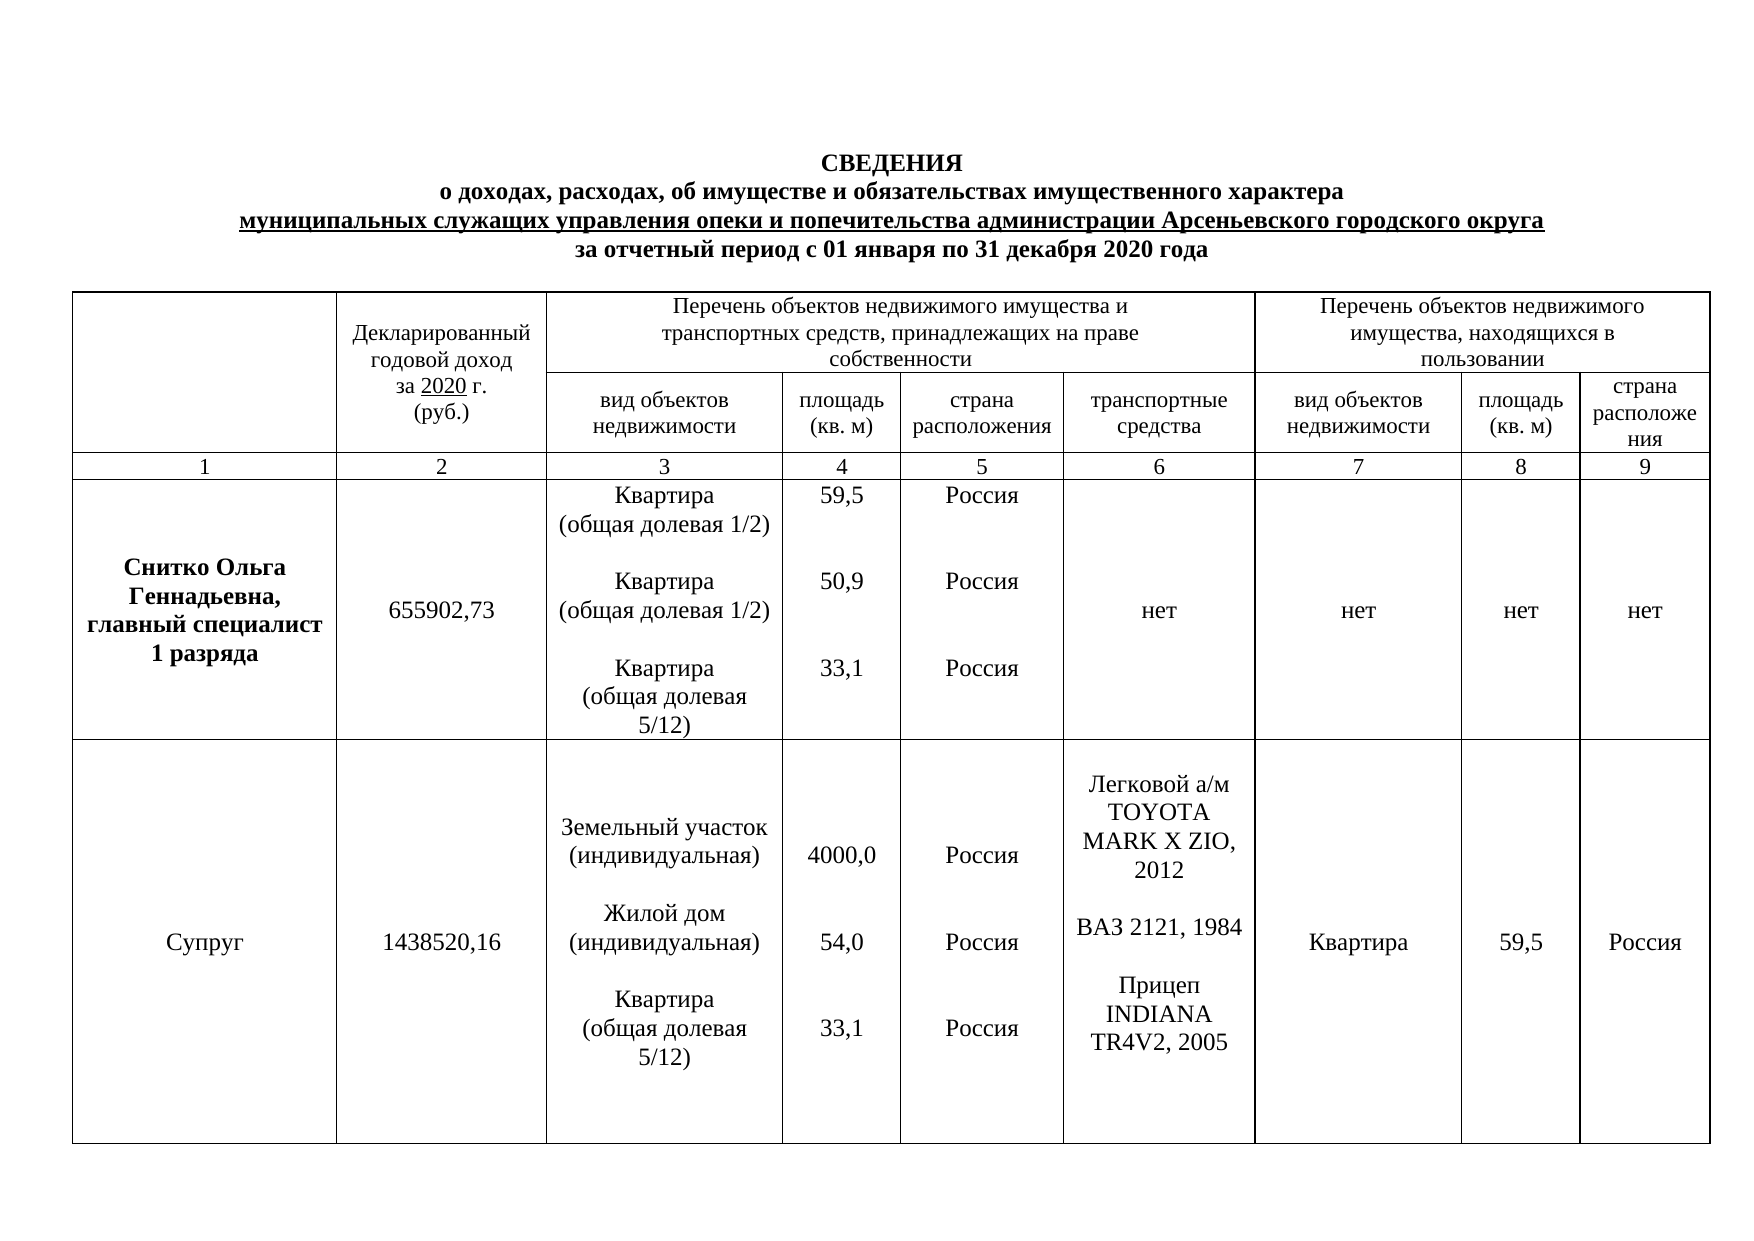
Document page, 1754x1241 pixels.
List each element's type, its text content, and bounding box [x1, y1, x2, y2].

table_cell нет [1462, 480, 1579, 739]
table_cell Россия Россия Россия [901, 740, 1063, 1142]
table_cell 3 [547, 453, 782, 479]
table_cell 5 [901, 453, 1063, 479]
table_cell Россия Россия Россия [901, 480, 1063, 739]
table_cell Квартира [1256, 740, 1461, 1142]
table_cell 8 [1462, 453, 1579, 479]
table_cell страна расположения [901, 373, 1063, 452]
table_cell Земельный участок (индивидуальная) Жилой дом (индивидуальная) Квартира (общая долевая 5/12) [547, 740, 782, 1142]
table_cell 59,5 50,9 33,1 [783, 480, 900, 739]
table_cell 2 [337, 453, 546, 479]
table_cell 7 [1256, 453, 1461, 479]
table_cell нет [1064, 480, 1254, 739]
table_cell 1438520,16 [337, 740, 546, 1142]
table_cell площадь (кв. м) [783, 373, 900, 452]
table_cell страна расположения [1581, 373, 1709, 452]
table_cell 655902,73 [337, 480, 546, 739]
table_cell нет [1581, 480, 1709, 739]
table_cell Квартира (общая долевая 1/2) Квартира (общая долевая 1/2) Квартира (общая долевая 5/12) [547, 480, 782, 739]
table_header Перечень объектов недвижимого имущества, находящихся в пользовании [1256, 293, 1709, 372]
table_cell площадь (кв. м) [1462, 373, 1579, 452]
table_cell Супруг [73, 740, 336, 1142]
table_header Перечень объектов недвижимого имущества и транспортных средств, принадлежащих на праве собственности [547, 293, 1254, 372]
table_cell вид объектов недвижимости [547, 373, 782, 452]
table_cell 59,5 [1462, 740, 1579, 1142]
table_cell Легковой а/м TOYOTA MARK X ZIO, 2012 ВАЗ 2121, 1984 Прицеп INDIANA TR4V2, 2005 [1064, 740, 1254, 1142]
table_cell нет [1256, 480, 1461, 739]
table_cell Россия [1581, 740, 1709, 1142]
table_cell вид объектов недвижимости [1256, 373, 1461, 452]
table_cell 6 [1064, 453, 1254, 479]
table_cell 9 [1581, 453, 1709, 479]
table_cell 1 [73, 453, 336, 479]
table_header [73, 293, 336, 452]
table_cell Снитко Ольга Геннадьевна, главный специалист 1 разряда [73, 480, 336, 739]
text за отчетный период с 01 января по 31 декабря 2020 года [118, 234, 1665, 263]
table_cell 4000,0 54,0 33,1 [783, 740, 900, 1142]
table_cell транспортные средства [1064, 373, 1254, 452]
text муниципальных служащих управления опеки и попечительства администрации Арсеньевского городского округа [118, 205, 1665, 234]
table_header Декларированный годовой доход за 2020 г. (руб.) [337, 293, 546, 452]
text о доходах, расходах, об имуществе и обязательствах имущественного характера [118, 176, 1665, 205]
table_cell 4 [783, 453, 900, 479]
text СВЕДЕНИЯ [118, 148, 1665, 176]
